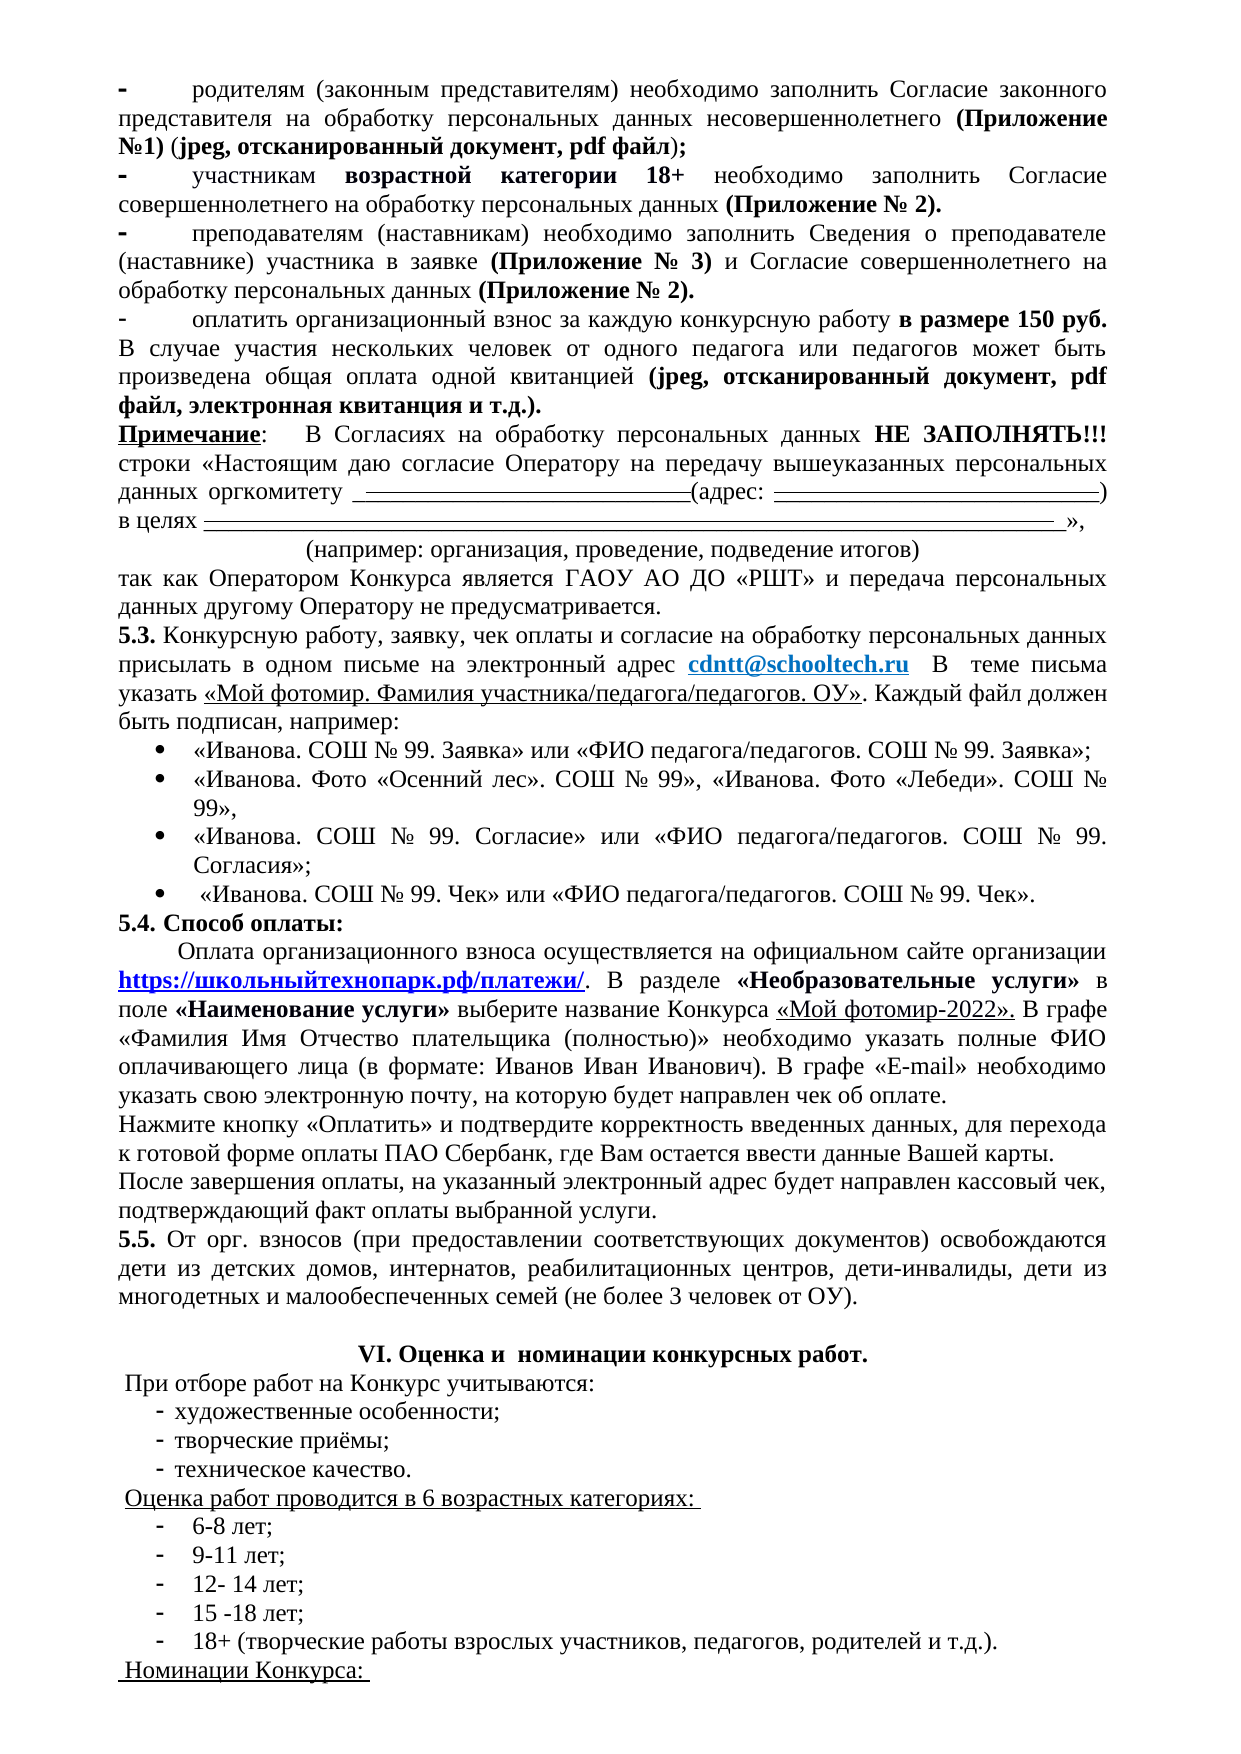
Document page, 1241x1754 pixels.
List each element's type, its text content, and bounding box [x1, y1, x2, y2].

text Номинации Конкурса: [118, 1655, 1107, 1684]
list «Иванова. СОШ № 99. Заявка» или «ФИО педагога/педагогов. СОШ № 99. Заявка»; [156, 735, 1107, 764]
list «Иванова. СОШ № 99. Чек» или «ФИО педагога/педагогов. СОШ № 99. Чек». [156, 879, 1107, 908]
text (например: организация, проведение, подведение итогов) [306, 534, 1107, 563]
list «Иванова. СОШ № 99. Согласие» или «ФИО педагога/педагогов. СОШ № 99. Согласия»; [156, 821, 1107, 879]
text Нажмите кнопку «Оплатить» и подтвердите корректность введенных данных, для перехода к готовой форме оплаты ПАО Сбербанк, где Вам остается ввести данные Вашей карты. [118, 1109, 1107, 1166]
text Примечание: В Согласиях на обработку персональных данных НЕ ЗАПОЛНЯТЬ!!! строки «Настоящим даю согласие Оператору на передачу вышеуказанных персональных данных оргкомитету ___________________________(адрес: __________________________) в целях _____________________________________________________________________», [118, 419, 1107, 534]
text так как Оператором Конкурса является ГАОУ АО ДО «РШТ» и передача персональных данных другому Оператору не предусматривается. [118, 563, 1107, 620]
list преподавателям (наставникам) необходимо заполнить Сведения о преподавателе (наставнике) участника в заявке (Приложение № 3) и Согласие совершеннолетнего на обработку персональных данных (Приложение № 2). [118, 218, 1107, 304]
text 5.4. Способ оплаты: [118, 908, 1107, 936]
list 6-8 лет; [156, 1511, 1107, 1540]
list художественные особенности; [156, 1396, 1107, 1425]
list оплатить организационный взнос за каждую конкурсную работу в размере 150 руб. В случае участия нескольких человек от одного педагога или педагогов может быть произведена общая оплата одной квитанцией (jpeg, отсканированный документ, pdf файл, электронная квитанция и т.д.). [118, 304, 1107, 419]
list «Иванова. Фото «Осенний лес». СОШ № 99», «Иванова. Фото «Лебеди». СОШ № 99», [156, 764, 1107, 821]
list творческие приёмы; [156, 1425, 1107, 1454]
list 15 -18 лет; [156, 1598, 1107, 1626]
text Оплата организационного взноса осуществляется на официальном сайте организации https://школьныйтехнопарк.рф/платежи/. В разделе «Необразовательные услуги» в поле «Наименование услуги» выберите название Конкурса «Мой фотомир-2022». В графе «Фамилия Имя Отчество плательщика (полностью)» необходимо указать полные ФИО оплачивающего лица (в формате: Иванов Иван Иванович). В графе «E-mail» необходимо указать свою электронную почту, на которую будет направлен чек об оплате. [118, 936, 1107, 1109]
text 5.5. От орг. взносов (при предоставлении соответствующих документов) освобождаются дети из детских домов, интернатов, реабилитационных центров, дети-инвалиды, дети из многодетных и малообеспеченных семей (не более 3 человек от ОУ). [118, 1224, 1107, 1310]
text После завершения оплаты, на указанный электронный адрес будет направлен кассовый чек, подтверждающий факт оплаты выбранной услуги. [118, 1166, 1107, 1224]
list техническое качество. [156, 1454, 1107, 1483]
list 18+ (творческие работы взрослых участников, педагогов, родителей и т.д.). [156, 1626, 1107, 1655]
list 12- [156, 1569, 1107, 1598]
list родителям (законным представителям) необходимо заполнить Согласие законного представителя на обработку персональных данных несовершеннолетнего (Приложение №1) (jpeg, отсканированный документ, pdf файл); [118, 74, 1107, 160]
text Оценка работ проводится в 6 возрастных категориях: [118, 1483, 1107, 1511]
text VI. Оценка и номинации конкурсных работ. [118, 1339, 1107, 1368]
text При отборе работ на Конкурс учитываются: [118, 1368, 1107, 1396]
text 5.3. Конкурсную работу, заявку, чек оплаты и согласие на обработку персональных данных присылать в одном письме на электронный адрес cdntt@schooltech.ru В теме письма указать «Мой фотомир. Фамилия участника/педагога/педагогов. ОУ». Каждый файл должен быть подписан, например: [118, 620, 1107, 735]
list участникам возрастной категории 18+ необходимо заполнить Согласие совершеннолетнего на обработку персональных данных (Приложение № 2). [118, 160, 1107, 218]
list 9-11 лет; [156, 1540, 1107, 1569]
